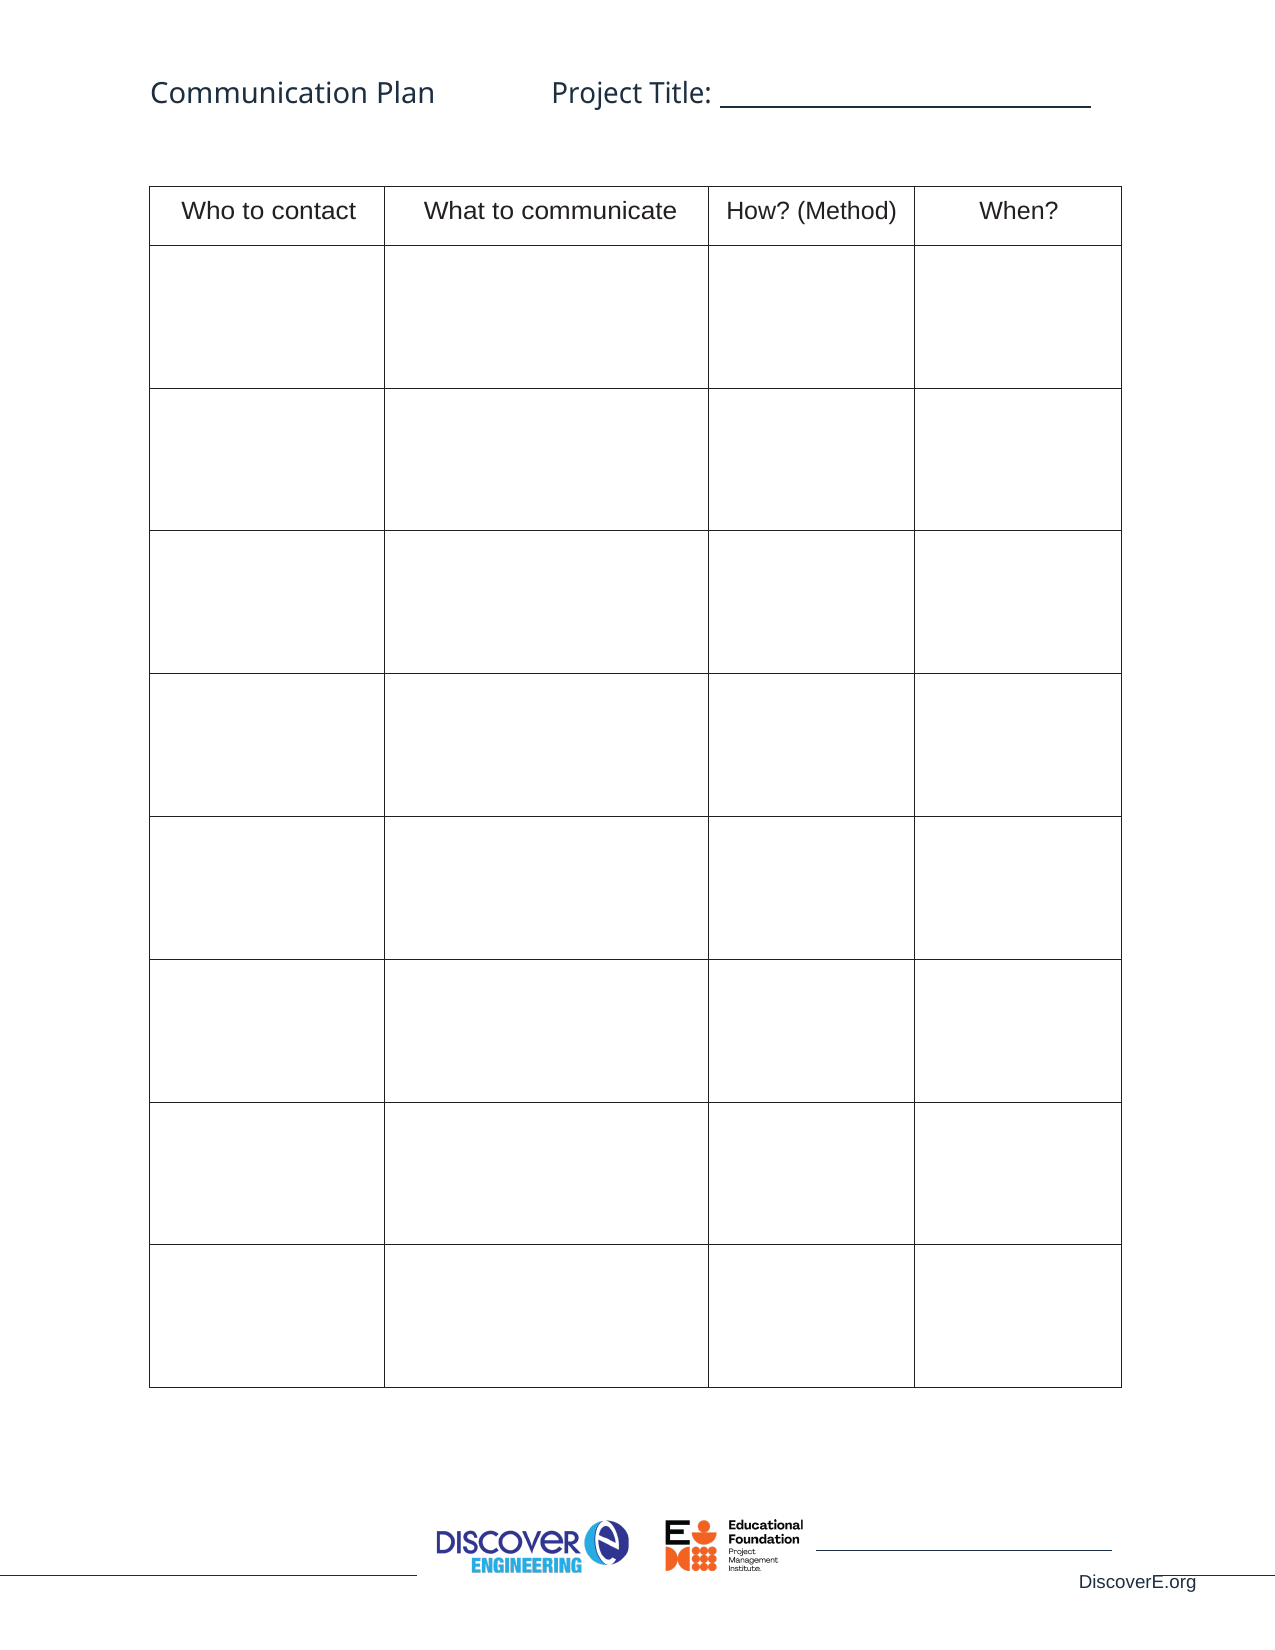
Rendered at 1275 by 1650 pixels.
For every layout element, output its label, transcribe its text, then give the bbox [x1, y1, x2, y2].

table_cell [915, 817, 1121, 959]
table_cell [709, 674, 914, 816]
table_cell [385, 389, 708, 530]
table_cell [385, 531, 708, 673]
table_cell [150, 389, 384, 530]
table_cell [915, 531, 1121, 673]
table_cell [915, 389, 1121, 530]
table_header When? [915, 187, 1121, 245]
table_cell [385, 817, 708, 959]
table_cell [915, 1245, 1121, 1387]
table_cell [385, 246, 708, 387]
table_cell [150, 531, 384, 673]
table_cell [709, 531, 914, 673]
table_cell [915, 1103, 1121, 1244]
table_cell [150, 1245, 384, 1387]
table_cell [709, 817, 914, 959]
table_cell [150, 674, 384, 816]
table_cell [150, 1103, 384, 1244]
table_header Who to contact [150, 187, 384, 245]
picture [436, 1520, 629, 1573]
text Communication Plan Project Title: [150, 72, 1275, 112]
table_cell [709, 1103, 914, 1244]
table_cell [150, 960, 384, 1102]
table_cell [709, 960, 914, 1102]
table_cell [915, 246, 1121, 387]
table_cell [915, 674, 1121, 816]
table_cell [709, 389, 914, 530]
picture [665, 1519, 803, 1571]
table_cell [385, 960, 708, 1102]
table_cell [150, 246, 384, 387]
table_cell [385, 674, 708, 816]
table_cell [385, 1245, 708, 1387]
table_cell [150, 817, 384, 959]
text DiscoverE.org [0, 1511, 1196, 1592]
table_header How? (Method) [709, 187, 914, 245]
table_header What to communicate [385, 187, 708, 245]
table_cell [709, 1245, 914, 1387]
table_cell [385, 1103, 708, 1244]
table_cell [915, 960, 1121, 1102]
table_cell [709, 246, 914, 387]
